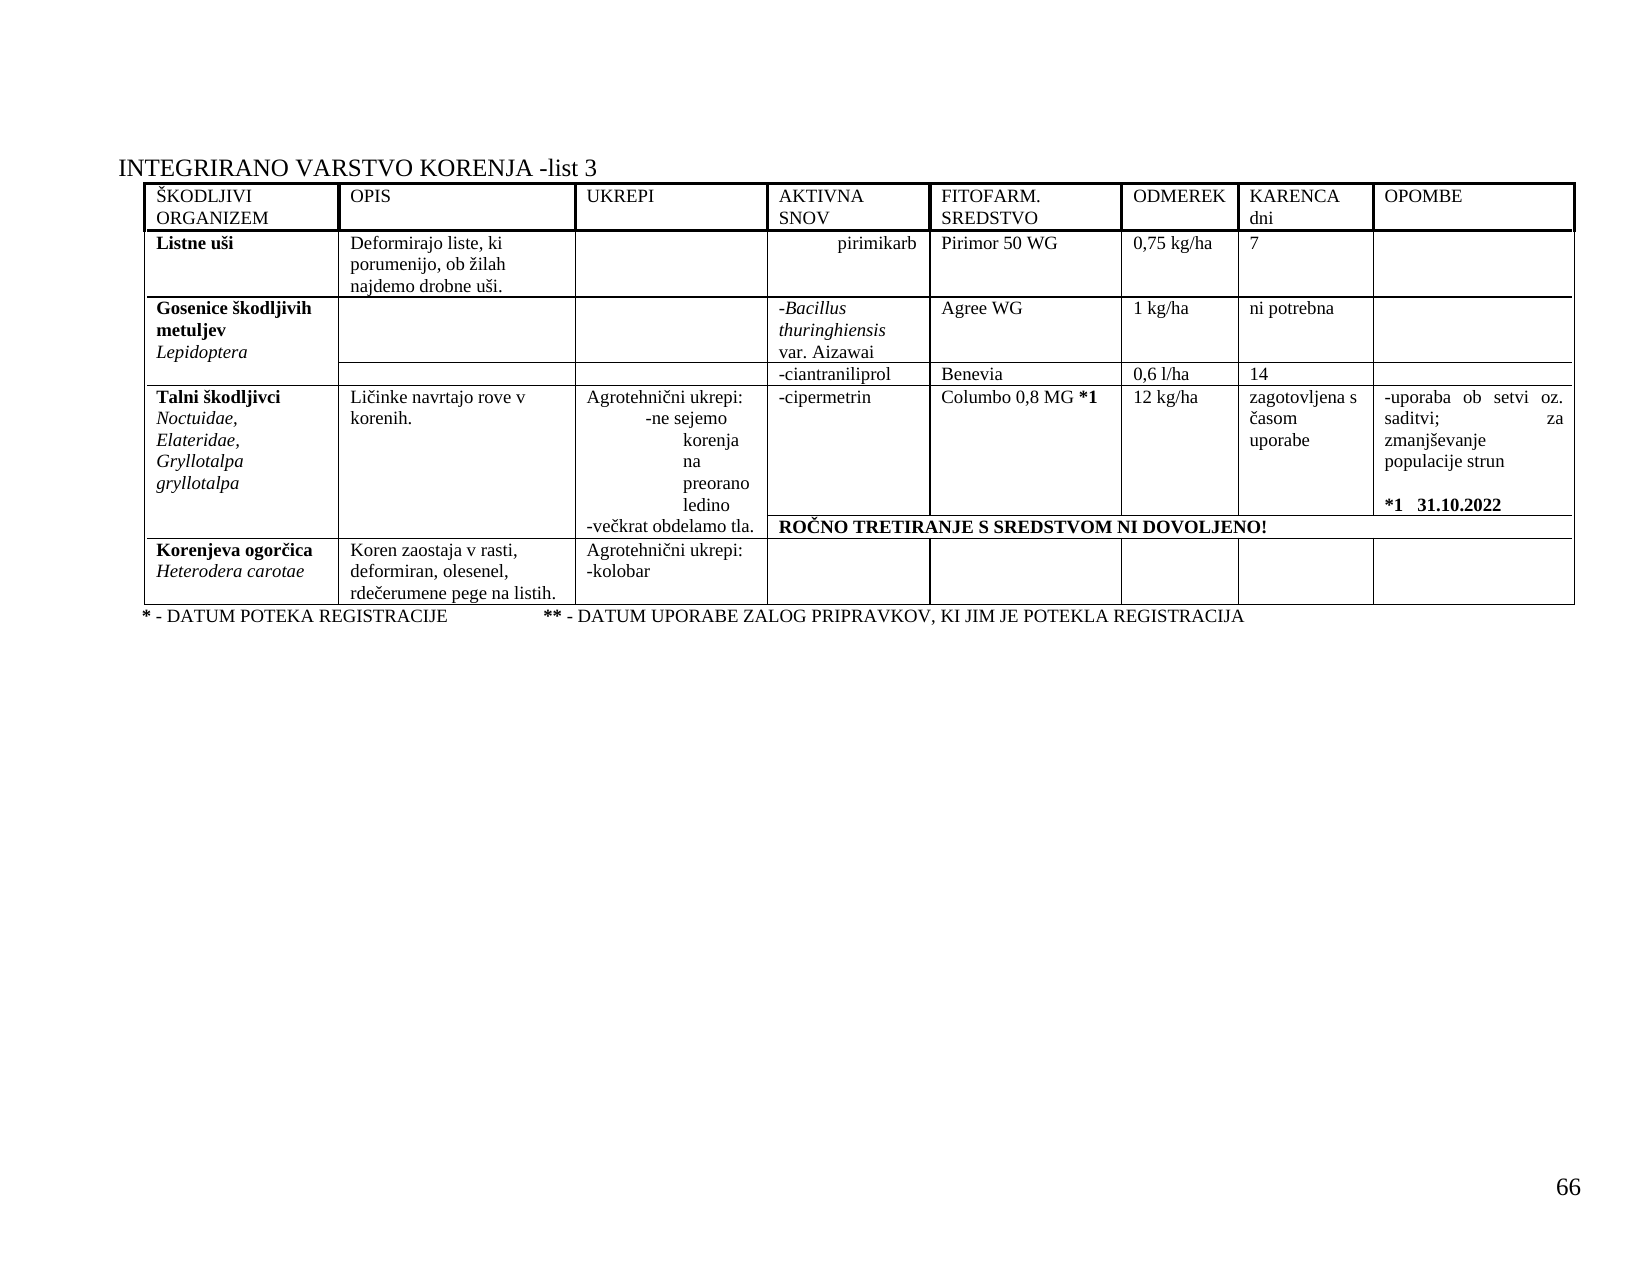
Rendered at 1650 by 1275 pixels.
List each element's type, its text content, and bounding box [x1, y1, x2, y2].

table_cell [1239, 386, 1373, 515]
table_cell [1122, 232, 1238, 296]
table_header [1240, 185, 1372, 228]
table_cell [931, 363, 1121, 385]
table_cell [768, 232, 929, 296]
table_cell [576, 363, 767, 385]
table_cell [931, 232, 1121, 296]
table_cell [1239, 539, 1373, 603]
text * - DATUM POTEKA REGISTRACIJE ** - DATUM UPORABE ZALOG PRIPRAVKOV, KI JIM JE POTEKLA REGISTRACIJA [118, 604, 1581, 626]
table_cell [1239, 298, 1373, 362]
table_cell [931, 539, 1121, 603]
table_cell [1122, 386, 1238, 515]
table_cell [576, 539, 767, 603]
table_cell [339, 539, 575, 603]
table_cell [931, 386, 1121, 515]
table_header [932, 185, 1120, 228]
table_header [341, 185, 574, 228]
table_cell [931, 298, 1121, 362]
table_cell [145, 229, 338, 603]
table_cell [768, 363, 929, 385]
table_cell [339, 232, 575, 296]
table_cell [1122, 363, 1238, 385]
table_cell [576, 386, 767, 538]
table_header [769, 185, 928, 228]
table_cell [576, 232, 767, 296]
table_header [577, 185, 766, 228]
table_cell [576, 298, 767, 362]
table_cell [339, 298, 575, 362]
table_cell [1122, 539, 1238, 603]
text INTEGRIRANO VARSTVO KORENJA -list 3 [118, 153, 1581, 182]
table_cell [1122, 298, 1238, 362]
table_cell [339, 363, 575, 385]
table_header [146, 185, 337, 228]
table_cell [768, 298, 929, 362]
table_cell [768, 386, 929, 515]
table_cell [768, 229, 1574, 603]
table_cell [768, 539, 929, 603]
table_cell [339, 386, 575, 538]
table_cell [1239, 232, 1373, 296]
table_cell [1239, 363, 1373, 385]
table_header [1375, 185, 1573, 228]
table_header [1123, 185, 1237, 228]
